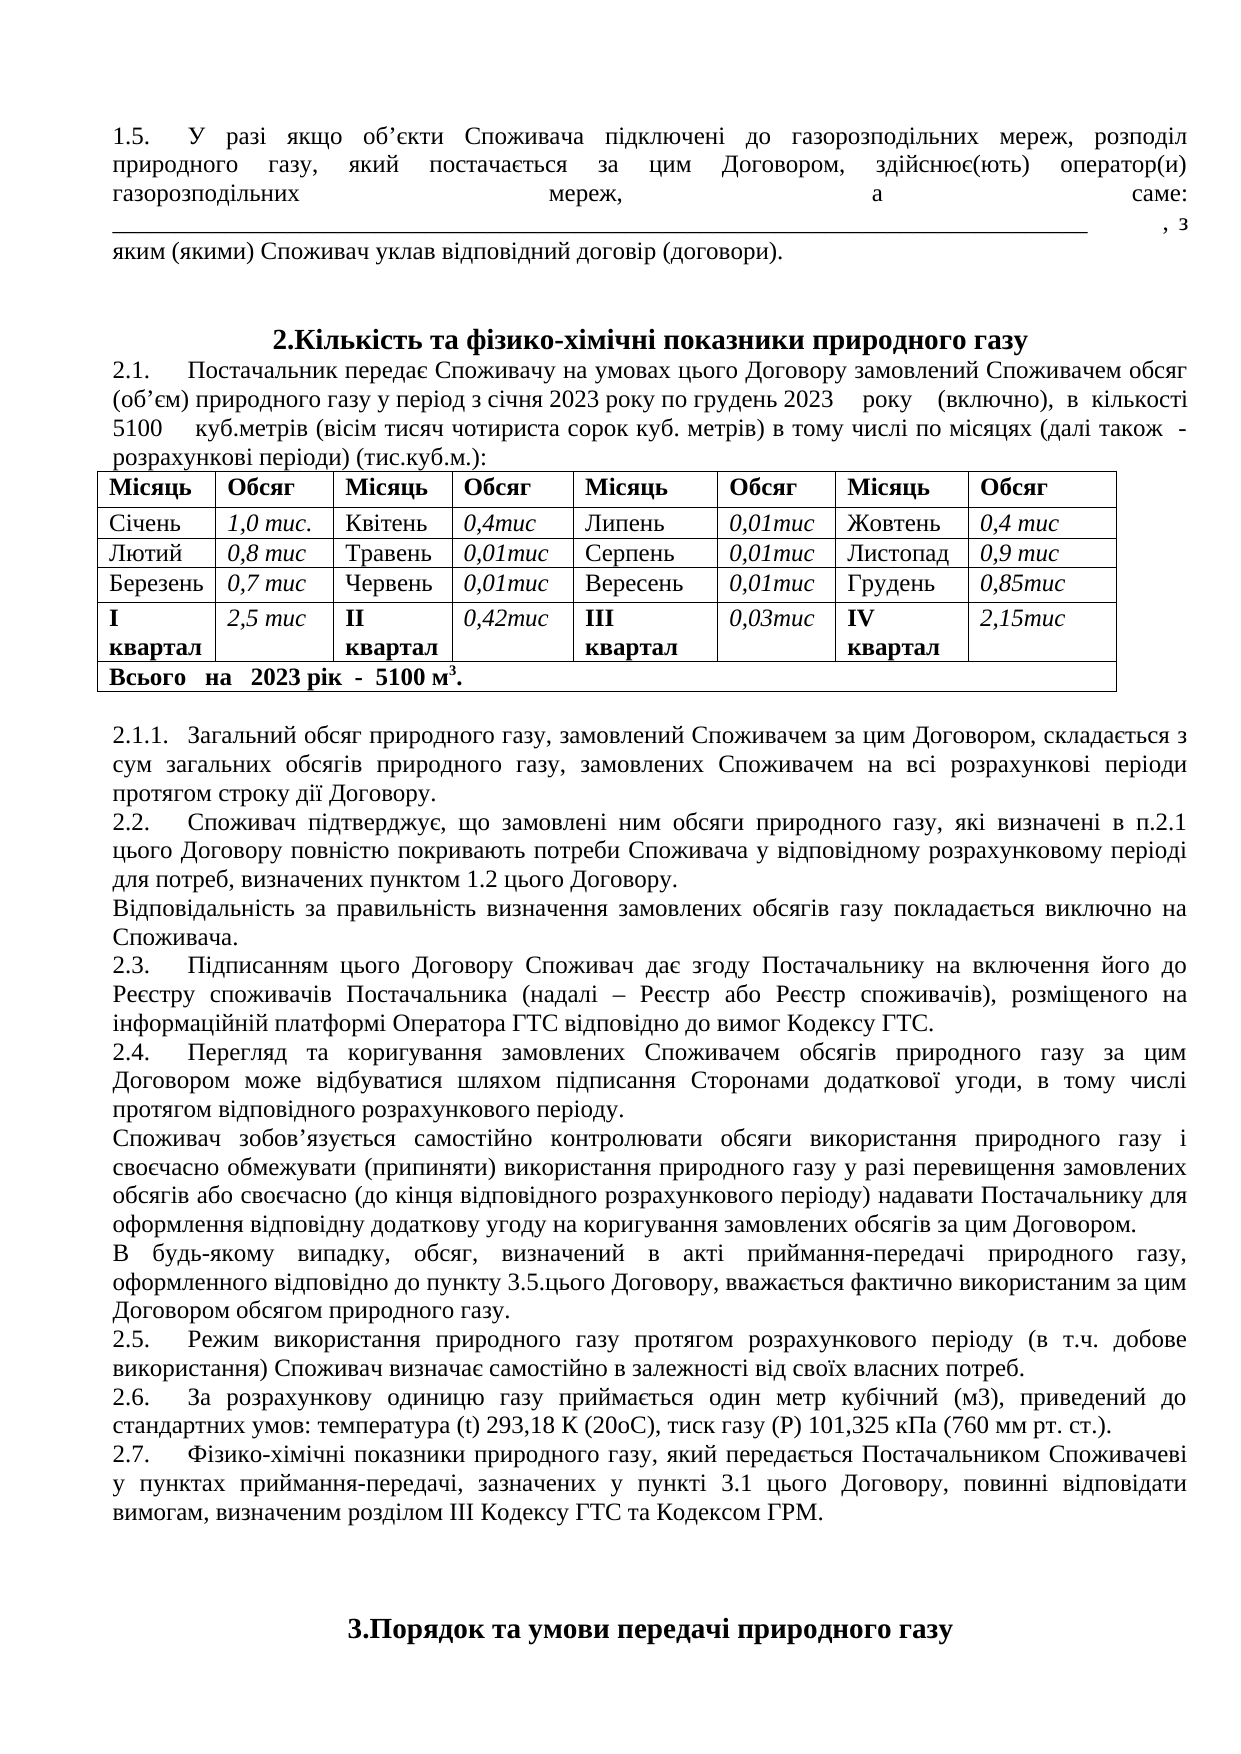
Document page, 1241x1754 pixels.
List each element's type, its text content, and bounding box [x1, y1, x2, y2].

text 2.5. Режим використання природного газу протягом розрахункового періоду (в т.ч. добове використання) Споживач визначає самостійно в залежності від своїх власних потреб. [112, 1324, 1188, 1382]
table_header Місяць [334, 472, 452, 507]
table_cell Червень [334, 568, 452, 602]
table_header Обсяг [718, 472, 835, 507]
table_cell 1,0 тис. [216, 508, 333, 537]
table_cell Листопад [836, 539, 968, 567]
text 1.5. У разі якщо об’єкти Споживача підключені до газорозподільних мереж, розподіл природного газу, який постачається за цим Договором, здійснює(ють) оператор(и) газорозподільних мереж, а саме: ______________________________________________________________________________ , з яким (якими) Споживач уклав відповідний договір (договори). [112, 121, 1188, 264]
table_cell Березень [98, 568, 215, 602]
table_cell 0,01тис [718, 508, 835, 537]
table_cell 0,03тис [718, 603, 835, 661]
table_cell 0,4тис [453, 508, 573, 537]
table_cell Квітень [334, 508, 452, 537]
table_cell 0,85тис [969, 568, 1116, 602]
table_cell Вересень [574, 568, 717, 602]
text 3.Порядок та умови передачі природного газу [112, 1612, 1188, 1645]
table_cell ІV квартал [836, 603, 968, 661]
table_cell Всього на 2023 рік - 5100 м3. [98, 662, 1116, 691]
text Споживач зобов’язується самостійно контролювати обсяги використання природного газу і своєчасно обмежувати (припиняти) використання природного газу у разі перевищення замовлених обсягів або своєчасно (до кінця відповідного розрахункового періоду) надавати Постачальнику для оформлення відповідну додаткову угоду на коригування замовлених обсягів за цим Договором. [112, 1123, 1188, 1238]
table_cell Січень [98, 508, 215, 537]
table_header Місяць [836, 472, 968, 507]
text 2.7. Фізико-хімічні показники природного газу, який передається Постачальником Споживачеві у пунктах приймання-передачі, зазначених у пункті 3.1 цього Договору, повинні відповідати вимогам, визначеним розділом ІІІ Кодексу ГТС та Кодексом ГРМ. [112, 1439, 1188, 1525]
text Відповідальність за правильність визначення замовлених обсягів газу покладається виключно на Споживача. [112, 893, 1188, 950]
text 2.Кількість та фізико-хімічні показники природного газу [112, 322, 1188, 356]
table_cell 0,01тис [453, 539, 573, 567]
text 2.4. Перегляд та коригування замовлених Споживачем обсягів природного газу за цим Договором може відбуватися шляхом підписання Сторонами додаткової угоди, в тому числі протягом відповідного розрахункового періоду. [112, 1037, 1188, 1123]
table_cell ІІ квартал [334, 603, 452, 661]
table_cell 0,8 тис [216, 539, 333, 567]
table_cell I квартал [98, 603, 215, 661]
table_cell 0,01тис [718, 539, 835, 567]
table_cell Серпень [574, 539, 717, 567]
table_cell 0,42тис [453, 603, 573, 661]
text 2.3. Підписанням цього Договору Споживач дає згоду Постачальнику на включення його до Реєстру споживачів Постачальника (надалі – Реєстр або Реєстр споживачів), розміщеного на інформаційній платформі Оператора ГТС відповідно до вимог Кодексу ГТС. [112, 950, 1188, 1037]
table_cell 2,15тис [969, 603, 1116, 661]
table_cell 2,5 тис [216, 603, 333, 661]
table_cell Грудень [836, 568, 968, 602]
table_cell 0,01тис [718, 568, 835, 602]
text 2.1. Постачальник передає Споживачу на умовах цього Договору замовлений Споживачем обсяг (об’єм) природного газу у період з січня 2023 року по грудень 2023 року (включно), в кількості 5100 куб.метрів (вісім тисяч чотириста сорок куб. метрів) в тому числі по місяцях (далі також - розрахункові періоди) (тис.куб.м.): [112, 356, 1188, 471]
text В будь-якому випадку, обсяг, визначений в акті приймання-передачі природного газу, оформленного відповідно до пункту 3.5.цього Договору, вважається фактично використаним за цим Договором обсягом природного газу. [112, 1238, 1188, 1324]
text 2.1.1. Загальний обсяг природного газу, замовлений Споживачем за цим Договором, складається з сум загальних обсягів природного газу, замовлених Споживачем на всі розрахункові періоди протягом строку дії Договору. [112, 720, 1188, 807]
table_cell 0,4 тис [969, 508, 1116, 537]
text 2.6. За розрахункову одиницю газу приймається один метр кубічний (м3), приведений до стандартних умов: температура (t) 293,18 К (20оС), тиск газу (Р) 101,325 кПа (760 мм рт. ст.). [112, 1382, 1188, 1439]
table_cell Лютий [98, 539, 215, 567]
table_cell Травень [334, 539, 452, 567]
text 2.2. Споживач підтверджує, що замовлені ним обсяги природного газу, які визначені в п.2.1 цього Договору повністю покривають потреби Споживача у відповідному розрахунковому періоді для потреб, визначених пунктом 1.2 цього Договору. [112, 807, 1188, 893]
table_cell 0,9 тис [969, 539, 1116, 567]
table_header Обсяг [969, 472, 1116, 507]
table_header Місяць [574, 472, 717, 507]
table_cell Жовтень [836, 508, 968, 537]
table_cell 0,01тис [453, 568, 573, 602]
table_cell 0,7 тис [216, 568, 333, 602]
table_header Місяць [98, 472, 215, 507]
table_cell ІІІ квартал [574, 603, 717, 661]
table_header Обсяг [216, 472, 333, 507]
table_cell Липень [574, 508, 717, 537]
table_header Обсяг [453, 472, 573, 507]
